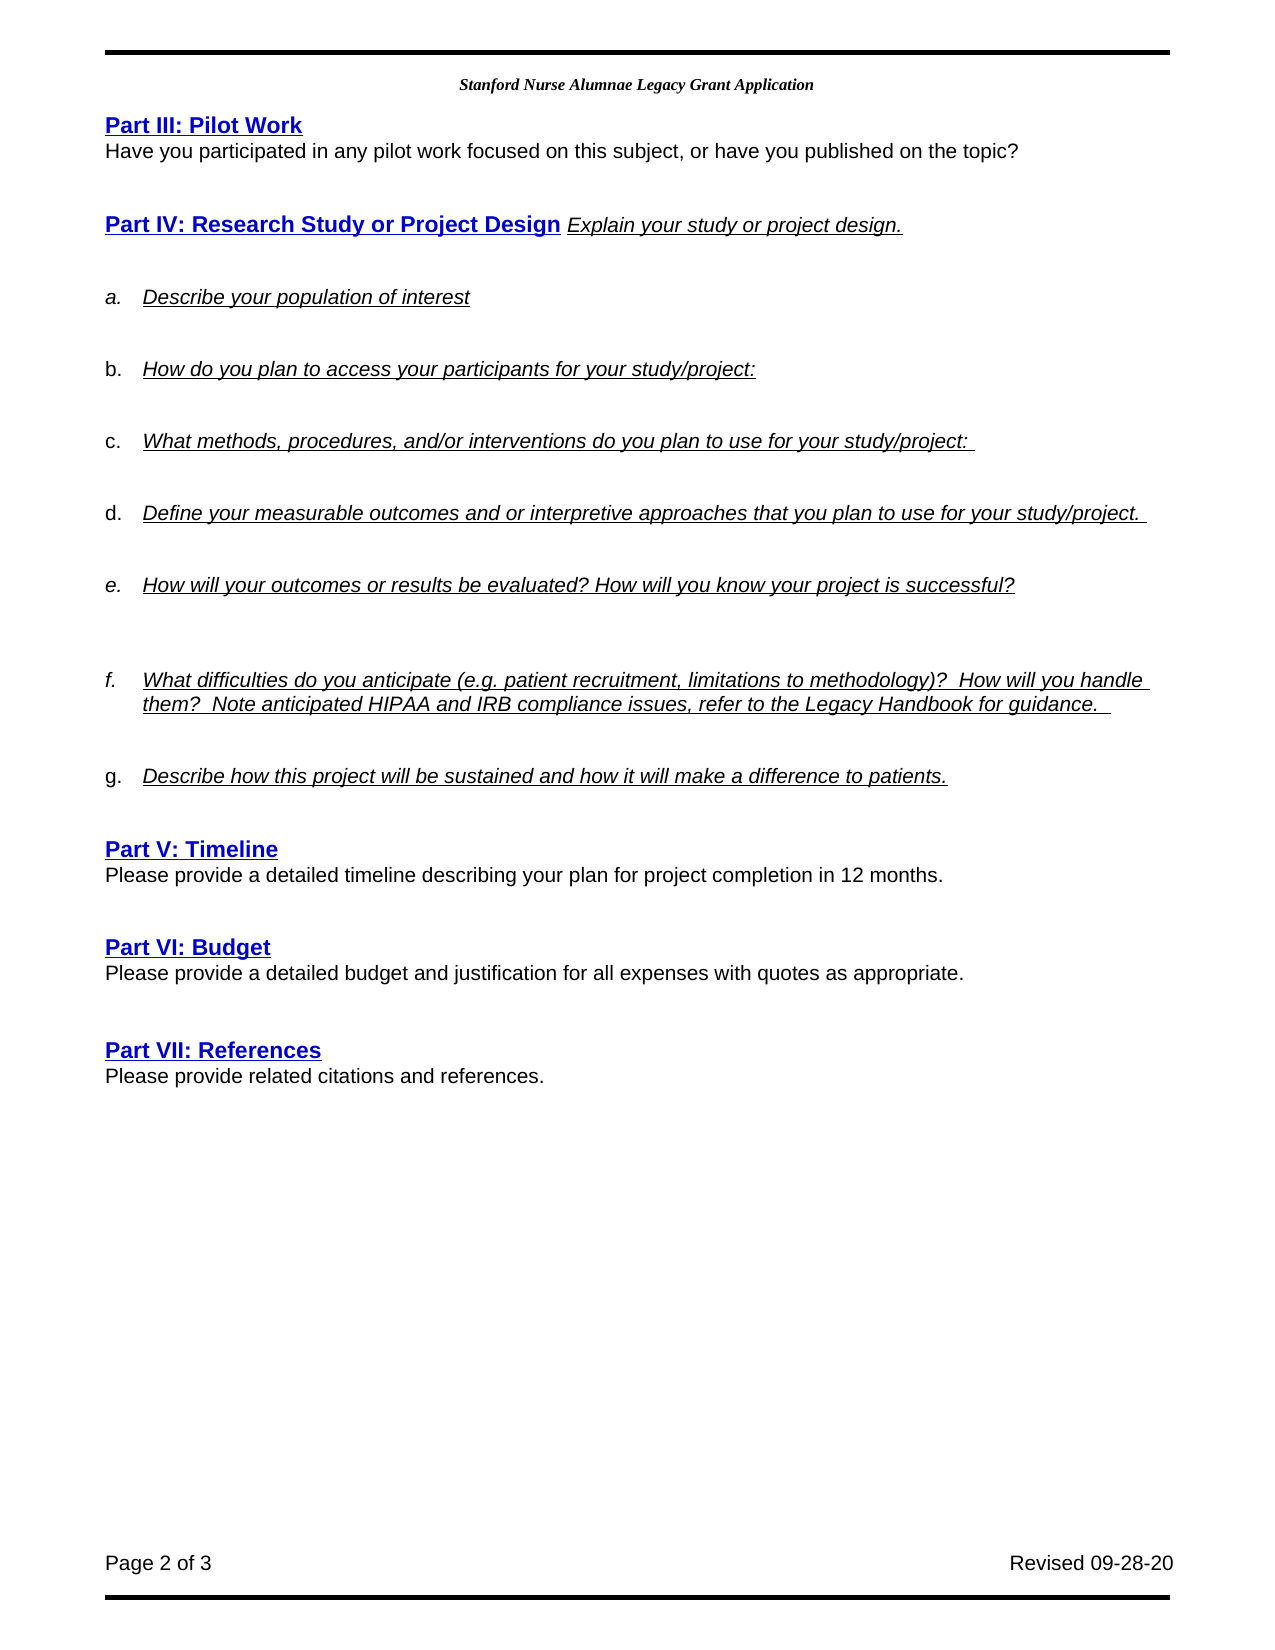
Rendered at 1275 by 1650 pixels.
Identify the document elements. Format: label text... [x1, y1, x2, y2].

list What difficulties do you anticipate (e.g. patient recruitment, limitations to methodology)? How will you handle them? Note anticipated HIPAA and IRB compliance issues, refer to the Legacy Handbook for guidance. [105, 668, 1170, 716]
list How will your outcomes or results be evaluated? How will you know your project is successful? [105, 572, 1170, 596]
text Part VII: References [105, 1037, 1170, 1064]
list Describe how this project will be sustained and how it will make a difference to patients. [105, 764, 1189, 788]
text Part VI: Budget [105, 934, 1170, 961]
text Please provide related citations and references. [105, 1064, 1170, 1088]
list What methods, procedures, and/or interventions do you plan to use for your study/project: [105, 429, 1170, 453]
list Describe your population of interest [105, 285, 1170, 309]
list Define your measurable outcomes and or interpretive approaches that you plan to use for your study/project. [105, 501, 1170, 524]
text Part IV: Research Study or Project Design Explain your study or project design. [105, 211, 1189, 237]
text Part III: Pilot Work [105, 112, 1170, 139]
text Part V: Timeline [105, 836, 1170, 862]
text Have you participated in any pilot work focused on this subject, or have you published on the topic? [105, 139, 1170, 163]
text Please provide a detailed timeline describing your plan for project completion in 12 months. [105, 862, 1170, 886]
list How do you plan to access your participants for your study/project: [105, 357, 1170, 381]
text Please provide a detailed budget and justification for all expenses with quotes as appropriate. [105, 961, 1170, 984]
